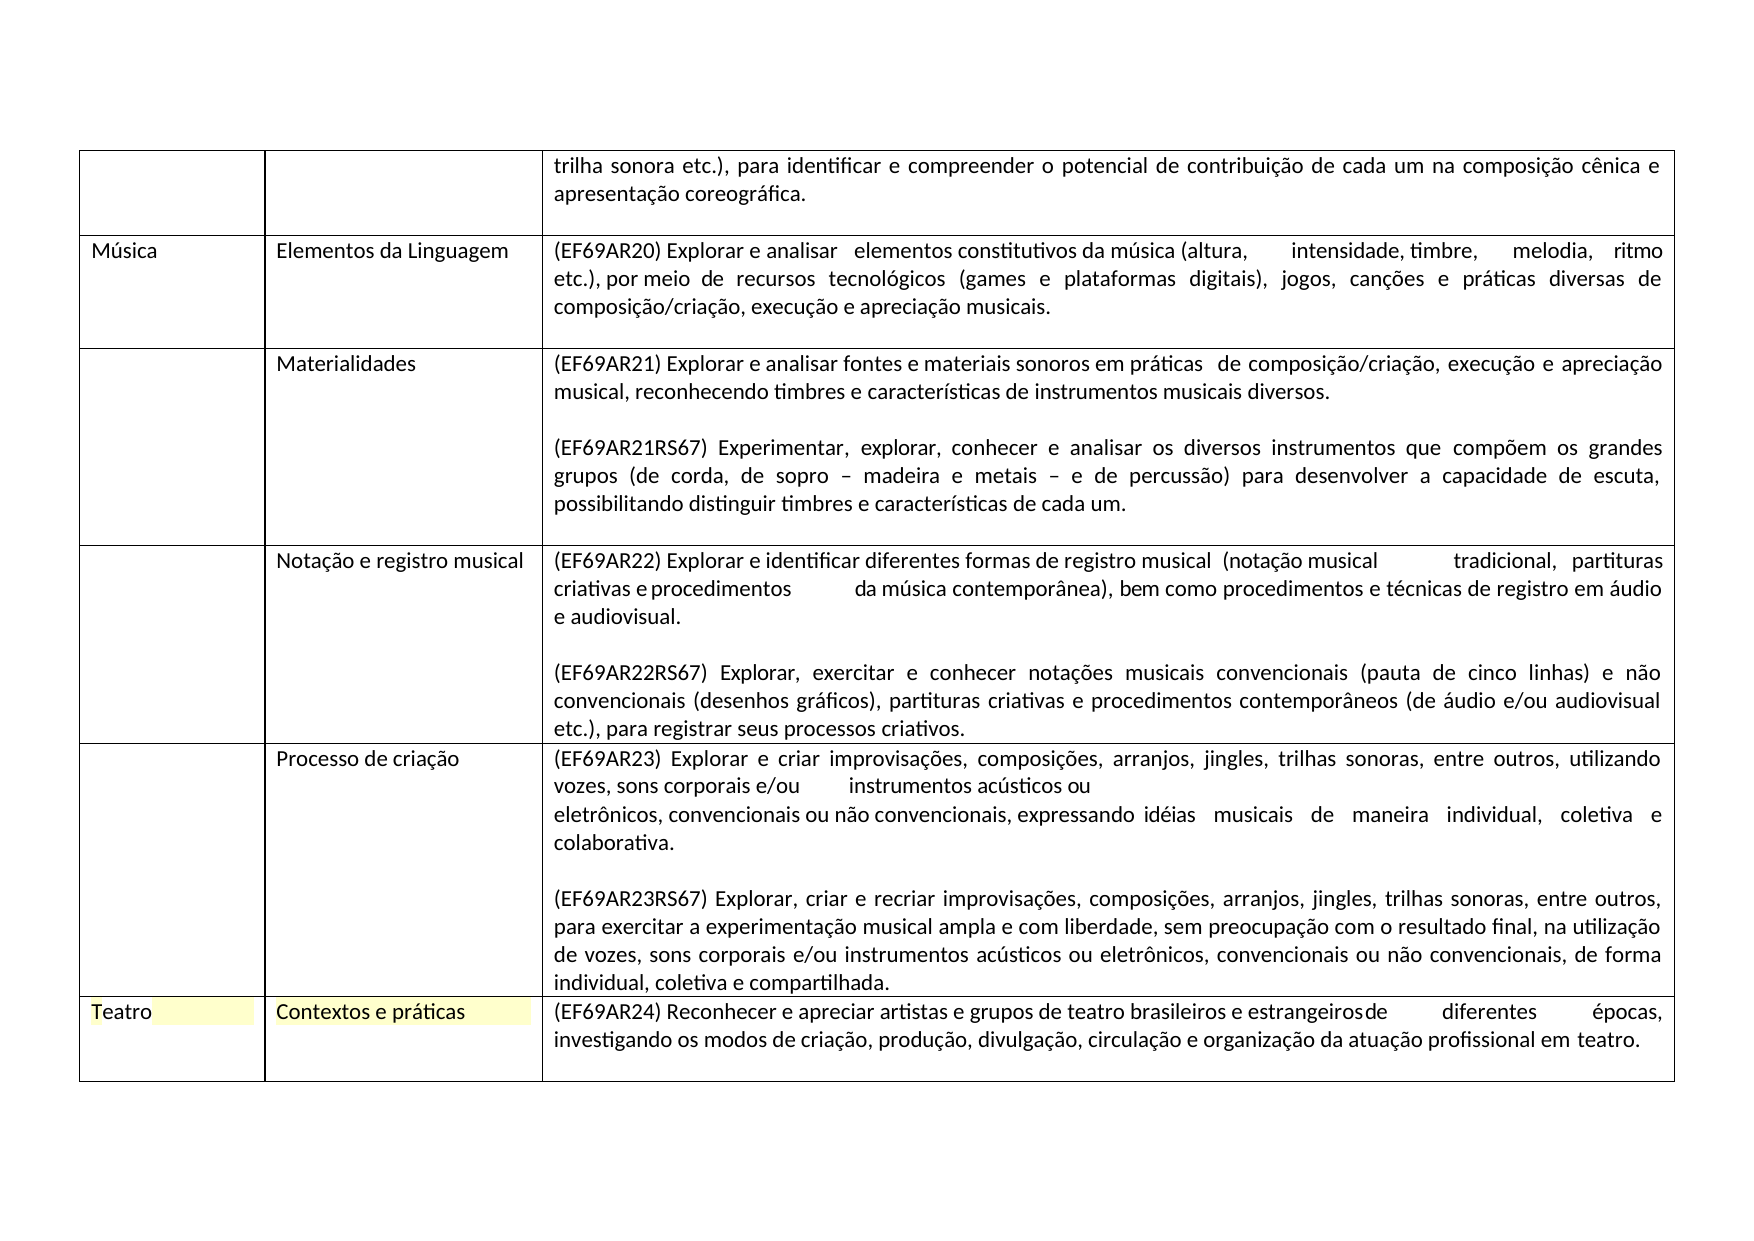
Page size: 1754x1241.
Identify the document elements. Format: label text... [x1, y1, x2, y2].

table_cell [80, 546, 264, 743]
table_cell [266, 151, 542, 235]
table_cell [543, 151, 1674, 235]
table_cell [543, 997, 1674, 1081]
table_cell (EF69AR20) Explorar e analisar elementos constitutivos da música (altura, intensidade, timbre, melodia, ritmo etc.), por meio de recursos tecnológicos (games e plataformas digitais), jogos, canções e práticas diversas de composição/criação, execução e apreciação musicais. [543, 236, 1674, 348]
table_cell Processo de criação [266, 744, 542, 996]
table_cell (EF69AR23) Explorar e criar improvisações, composições, arranjos, jingles, trilhas sonoras, entre outros, utilizando vozes, sons corporais e/ou instrumentos acústicos ou eletrônicos, convencionais ou não convencionais, expressando idéias musicais de maneira individual, coletiva e colaborativa. (EF69AR23RS67) Explorar, criar e recriar improvisações, composições, arranjos, jingles, trilhas sonoras, entre outros, para exercitar a experimentação musical ampla e com liberdade, sem preocupação com o resultado final, na utilização de vozes, sons corporais e/ou instrumentos acústicos ou eletrônicos, convencionais ou não convencionais, de forma individual, coletiva e compartilhada. [543, 744, 1674, 996]
table_cell Materialidades [266, 349, 542, 545]
table_cell Música [80, 236, 264, 348]
table_cell Elementos da Linguagem [266, 236, 542, 348]
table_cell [266, 997, 542, 1081]
table_cell [80, 151, 264, 235]
table_cell (EF69AR21) Explorar e analisar fontes e materiais sonoros em práticas de composição/criação, execução e apreciação musical, reconhecendo timbres e características de instrumentos musicais diversos. (EF69AR21RS67) Experimentar, explorar, conhecer e analisar os diversos instrumentos que compõem os grandes grupos (de corda, de sopro – madeira e metais – e de percussão) para desenvolver a capacidade de escuta, possibilitando distinguir timbres e características de cada um. [543, 349, 1674, 545]
table_cell [80, 349, 264, 545]
table_cell [80, 744, 264, 996]
table_cell Teatro [80, 997, 264, 1081]
table_cell Notação e registro musical [266, 546, 542, 743]
table_cell (EF69AR22) Explorar e identificar diferentes formas de registro musical (notação musical tradicional, partituras criativas e procedimentos da música contemporânea), bem como procedimentos e técnicas de registro em áudio e audiovisual. (EF69AR22RS67) Explorar, exercitar e conhecer notações musicais convencionais (pauta de cinco linhas) e não convencionais (desenhos gráficos), partituras criativas e procedimentos contemporâneos (de áudio e/ou audiovisual etc.), para registrar seus processos criativos. [543, 546, 1674, 743]
